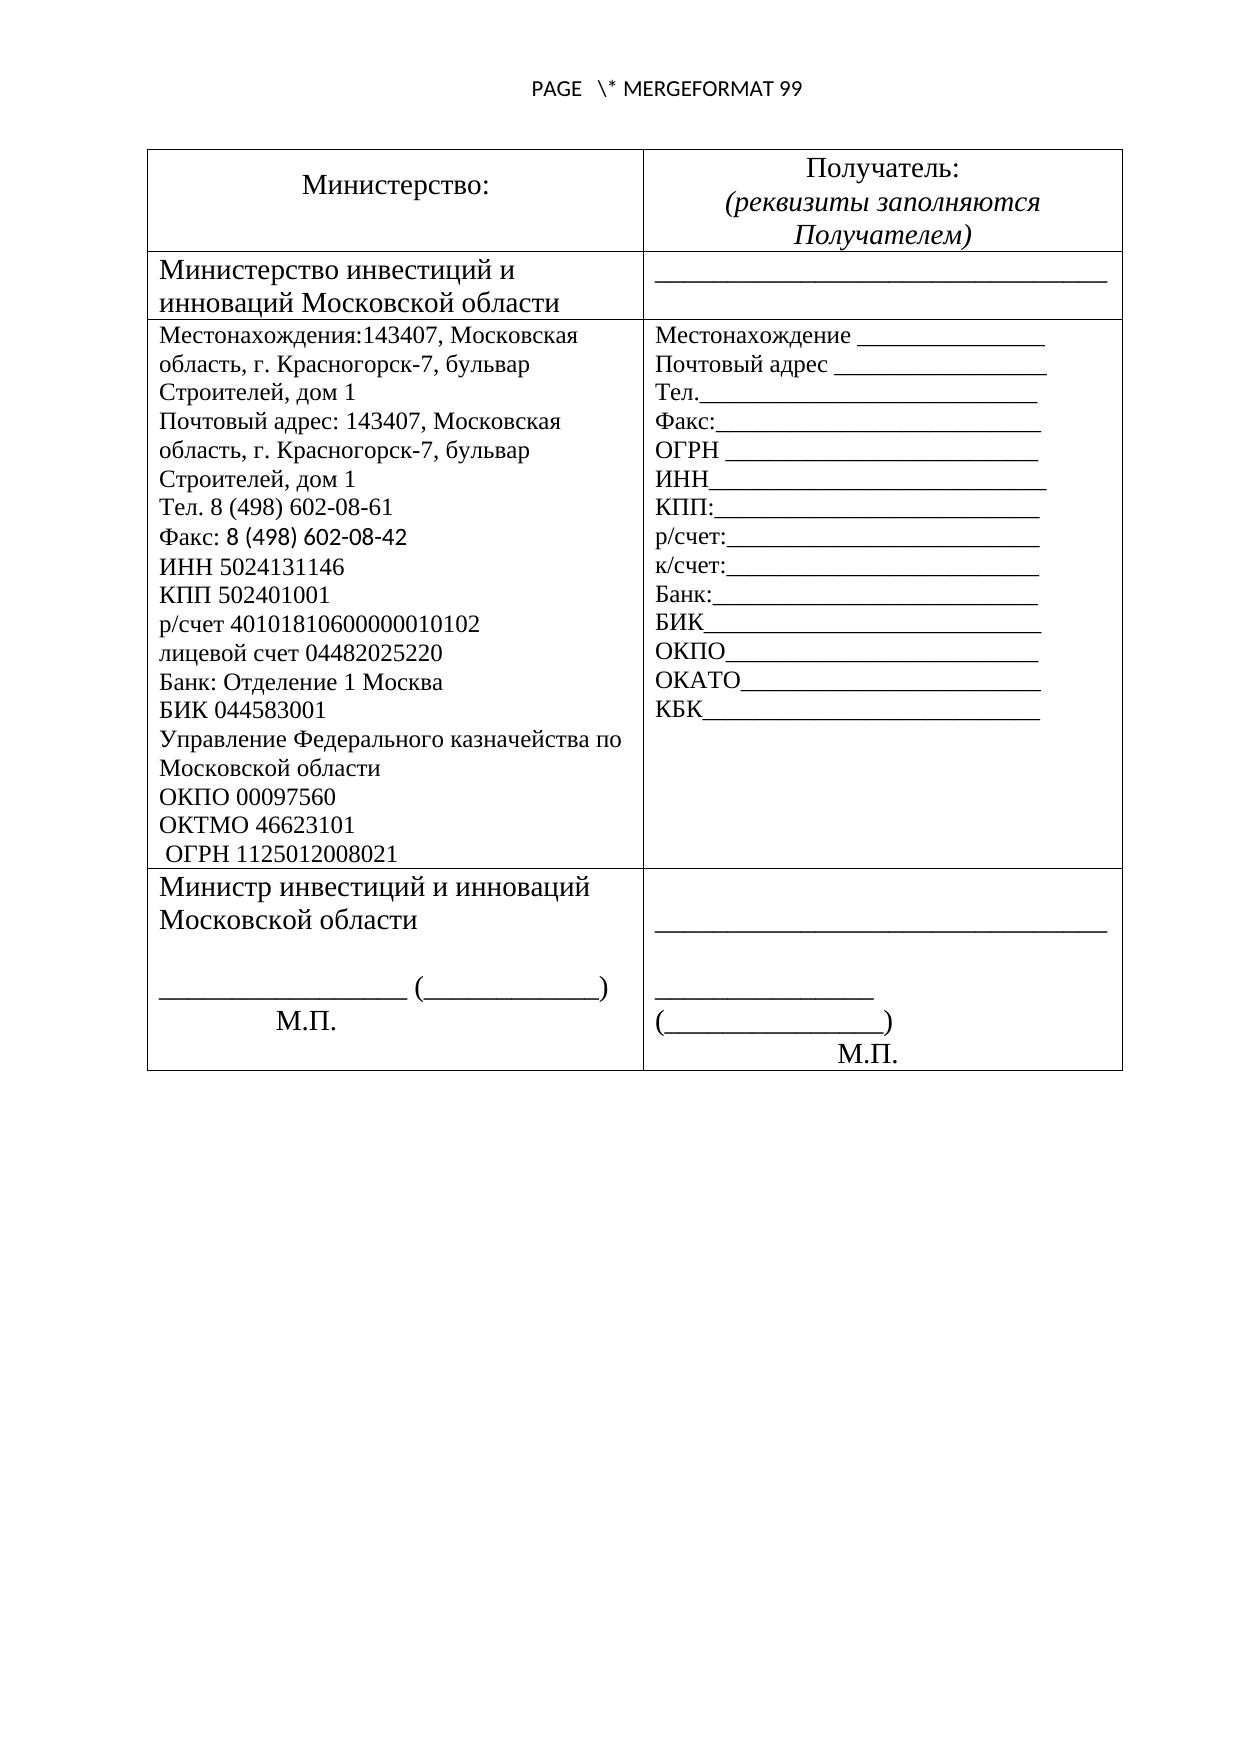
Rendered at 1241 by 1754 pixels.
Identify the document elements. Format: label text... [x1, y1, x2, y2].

table_cell _______________________________ _______________ (_______________) М.П. [644, 869, 1122, 1070]
table_header Министерство: [148, 150, 643, 251]
table_cell _______________________________ [644, 252, 1122, 319]
table_cell Министр инвестиций и инноваций Московской области _________________ (____________) М.П. [148, 869, 643, 1070]
table_header Получатель: (реквизиты заполняются Получателем) [644, 150, 1122, 251]
table_cell Министерство инвестиций и инноваций Московской области [148, 252, 643, 319]
table_cell Местонахождение _______________ Почтовый адрес _________________ Тел.___________________________ Факс:__________________________ ОГРН _________________________ ИНН___________________________ КПП:__________________________ р/счет:_________________________ к/счет:_________________________ Банк:__________________________ БИК___________________________ ОКПО_________________________ ОКАТО________________________ КБК___________________________ [644, 320, 1122, 868]
table_cell Местонахождения:143407, Московская область, г. Красногорск-7, бульвар Строителей, дом 1 Почтовый адрес: 143407, Московская область, г. Красногорск-7, бульвар Строителей, дом 1 Тел. 8 (498) 602-08-61 Факс: 8 (498) 602-08-42 ИНН 5024131146 КПП 502401001 р/счет 40101810600000010102 лицевой счет 04482025220 Банк: Отделение 1 Москва БИК 044583001 Управление Федерального казначейства по Московской области ОКПО 00097560 ОКТМО 46623101 ОГРН 1125012008021 [148, 320, 643, 868]
